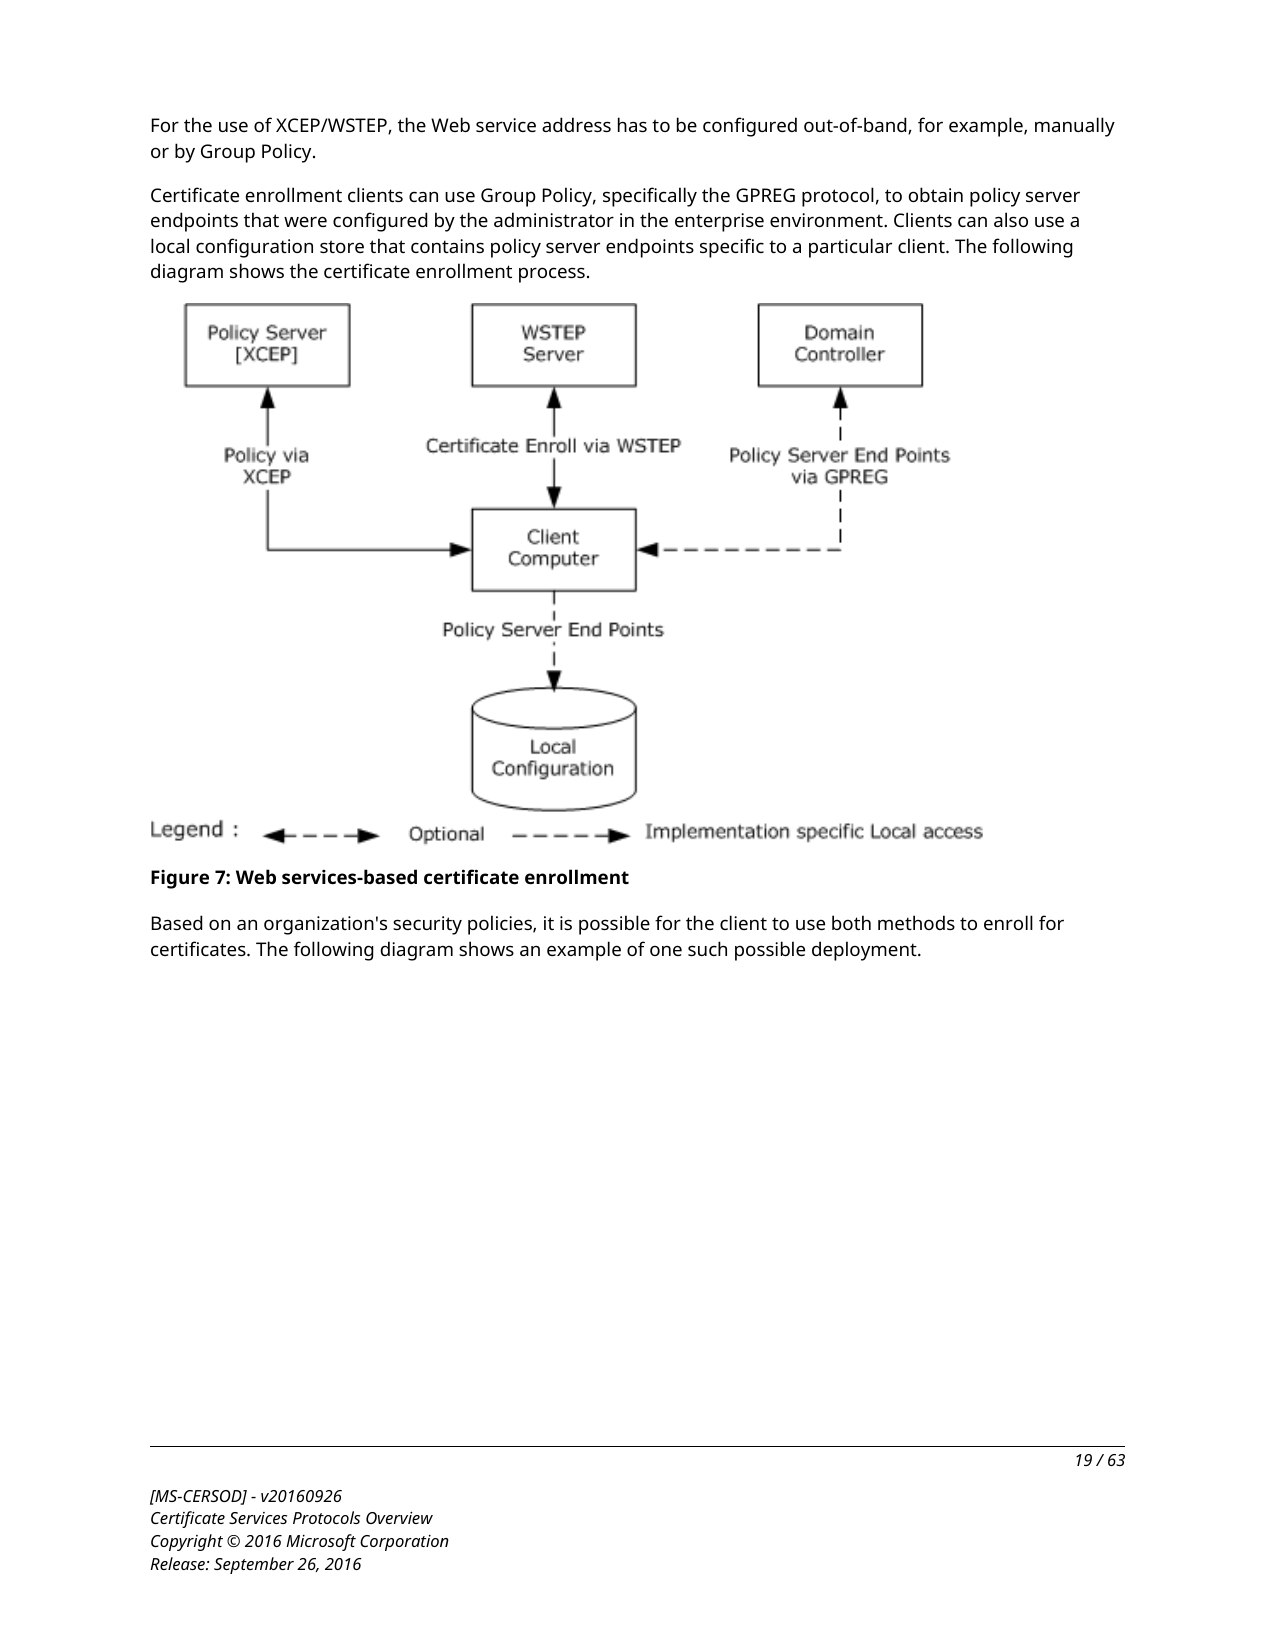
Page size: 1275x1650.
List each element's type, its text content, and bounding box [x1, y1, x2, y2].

text For the use of XCEP/WSTEP, the Web service address has to be configured out-of-band, for example, manually or by Group Policy. [150, 112, 1125, 163]
text Certificate enrollment clients can use Group Policy, specifically the GPREG protocol, to obtain policy server endpoints that were configured by the administrator in the enterprise environment. Clients can also use a local configuration store that contains policy server endpoints specific to a particular client. The following diagram shows the certificate enrollment process. [150, 182, 1125, 284]
text Based on an organization's security policies, it is possible for the client to use both methods to enroll for certificates. The following diagram shows an example of one such possible deployment. [150, 910, 1125, 961]
text Figure 7: Web services-based certificate enrollment [150, 864, 1125, 889]
